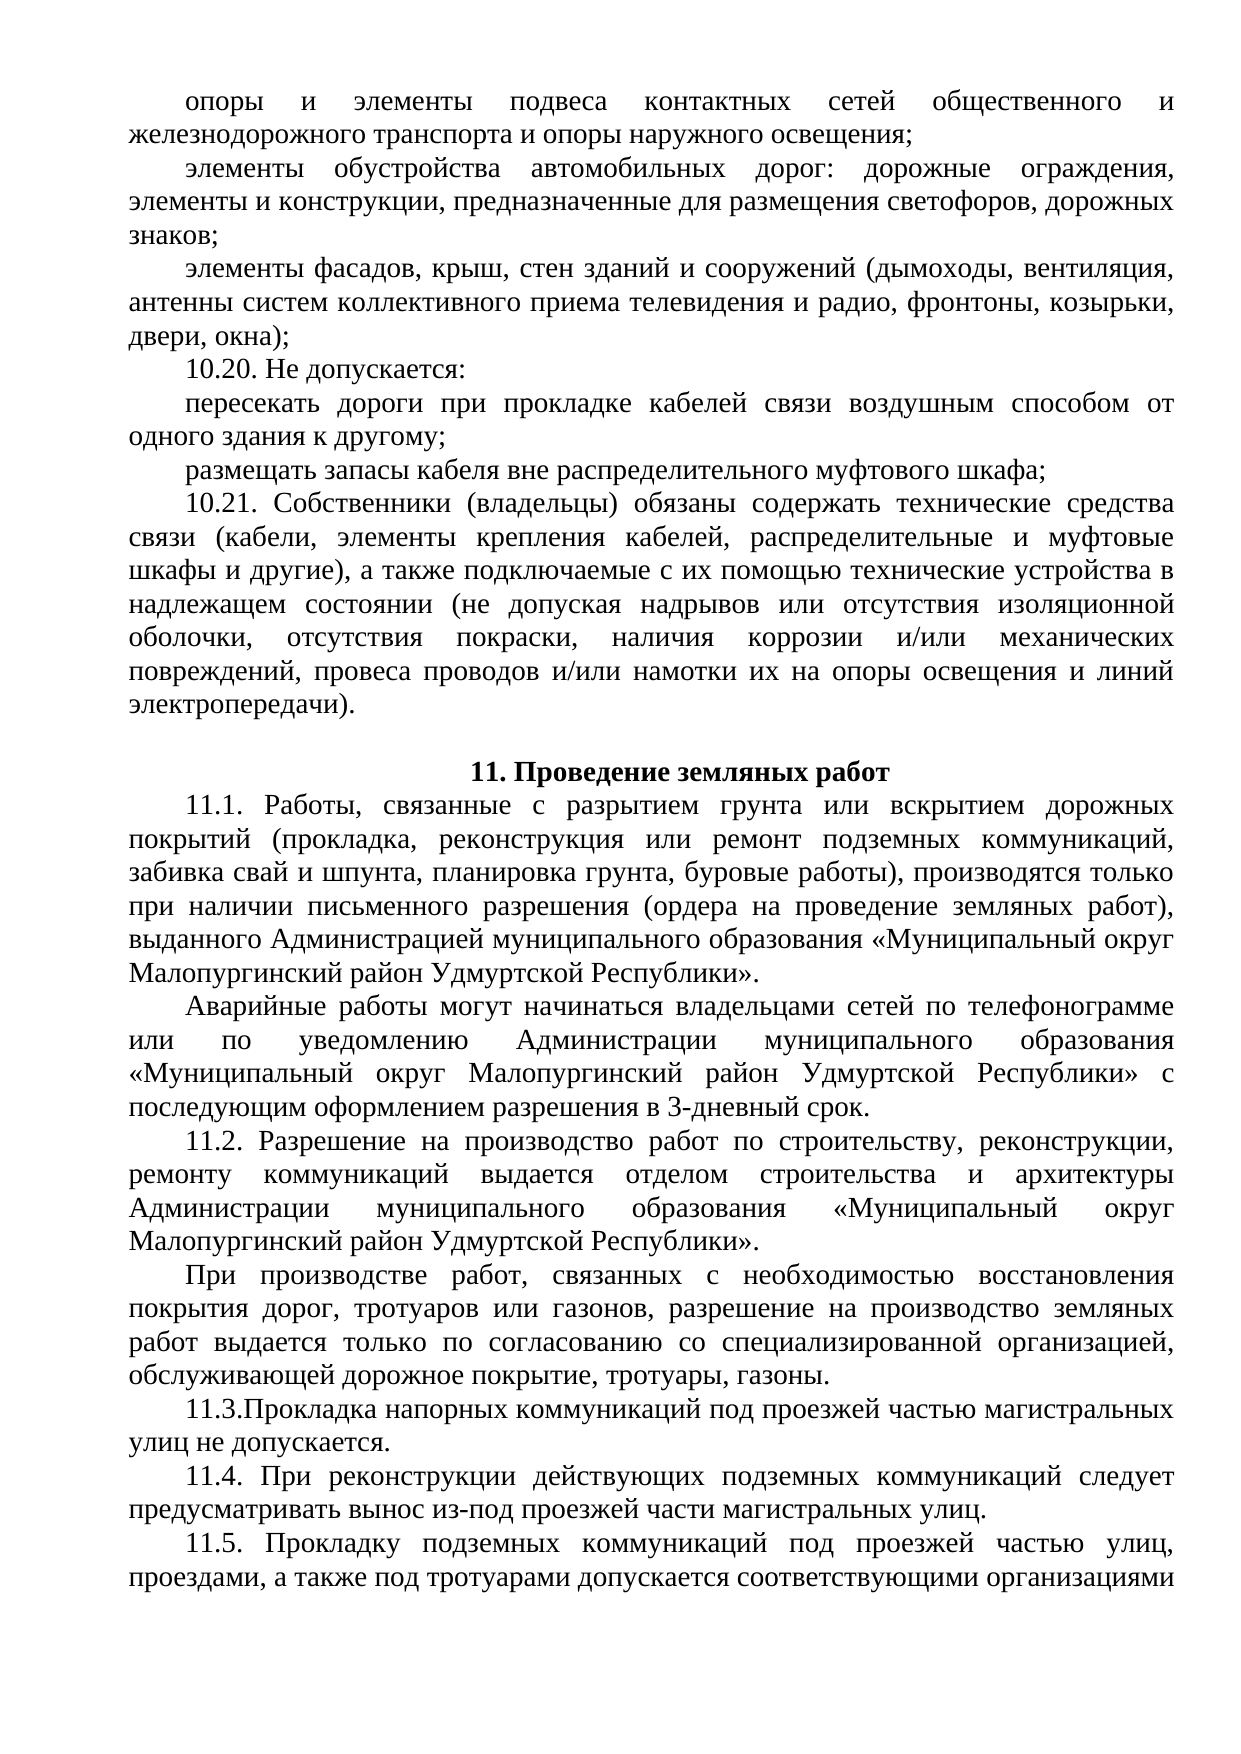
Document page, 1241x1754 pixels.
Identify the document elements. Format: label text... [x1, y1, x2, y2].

text 11.3.Прокладка напорных коммуникаций под проезжей частью магистральных улиц не допускается. [128, 1391, 1175, 1458]
text размещать запасы кабеля вне распределительного муфтового шкафа; [128, 452, 1175, 485]
text 11.2. Разрешение на производство работ по строительству, реконструкции, ремонту коммуникаций выдается отделом строительства и архитектуры Администрации муниципального образования «Муниципальный округ Малопургинский район Удмуртской Республики». [128, 1123, 1175, 1257]
text опоры и элементы подвеса контактных сетей общественного и железнодорожного транспорта и опоры наружного освещения; [128, 83, 1175, 150]
text пересекать дороги при прокладке кабелей связи воздушным способом от одного здания к другому; [128, 385, 1175, 452]
text Аварийные работы могут начинаться владельцами сетей по телефонограмме или по уведомлению Администрации муниципального образования «Муниципальный округ Малопургинский район Удмуртской Республики» с последующим оформлением разрешения в 3-дневный срок. [128, 988, 1175, 1123]
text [128, 1525, 1175, 1592]
text 10.20. Не допускается: [128, 351, 1175, 385]
text При производстве работ, связанных с необходимостью восстановления покрытия дорог, тротуаров или газонов, разрешение на производство земляных работ выдается только по согласованию со специализированной организацией, обслуживающей дорожное покрытие, тротуары, газоны. [128, 1257, 1175, 1391]
text элементы обустройства автомобильных дорог: дорожные ограждения, элементы и конструкции, предназначенные для размещения светофоров, дорожных знаков; [128, 150, 1175, 251]
text элементы фасадов, крыш, стен зданий и сооружений (дымоходы, вентиляция, антенны систем коллективного приема телевидения и радио, фронтоны, козырьки, двери, окна); [128, 251, 1175, 351]
text 11. Проведение земляных работ [128, 754, 1175, 787]
text 11.4. При реконструкции действующих подземных коммуникаций следует предусматривать вынос из-под проезжей части магистральных улиц. [128, 1458, 1175, 1525]
text 11.1. Работы, связанные с разрытием грунта или вскрытием дорожных покрытий (прокладка, реконструкция или ремонт подземных коммуникаций, забивка свай и шпунта, планировка грунта, буровые работы), производятся только при наличии письменного разрешения (ордера на проведение земляных работ), выданного Администрацией муниципального образования «Муниципальный округ Малопургинский район Удмуртской Республики». [128, 787, 1175, 988]
text 10.21. Собственники (владельцы) обязаны содержать технические средства связи (кабели, элементы крепления кабелей, распределительные и муфтовые шкафы и другие), а также подключаемые с их помощью технические устройства в надлежащем состоянии (не допуская надрывов или отсутствия изоляционной оболочки, отсутствия покраски, наличия коррозии и/или механических повреждений, провеса проводов и/или намотки их на опоры освещения и линий электропередачи). [128, 485, 1175, 720]
